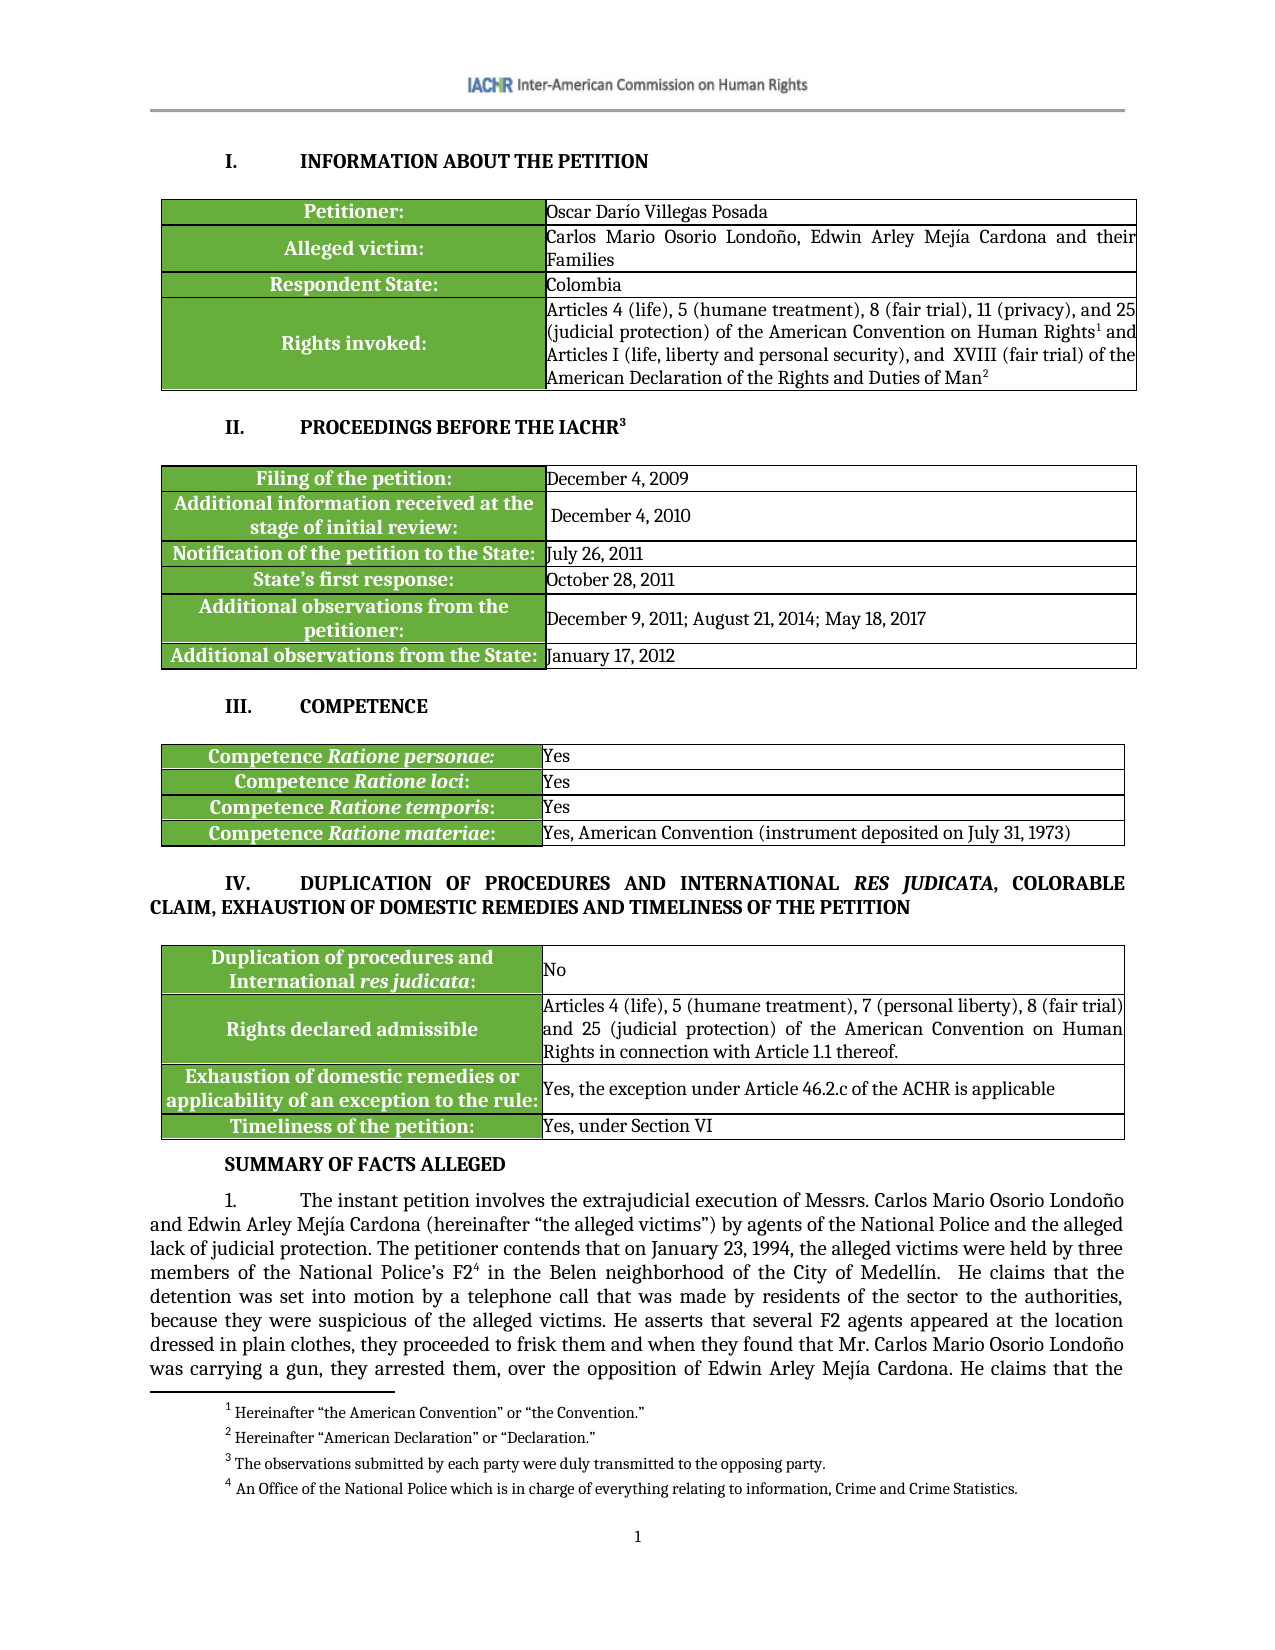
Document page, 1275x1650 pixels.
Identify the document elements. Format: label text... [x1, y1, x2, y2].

table_cell January 17, 2012 [547, 644, 1136, 668]
table_cell Additional information received at the stage of initial review: [162, 492, 545, 540]
table_header Oscar Darío Villegas Posada [547, 200, 1136, 224]
table_header Filing of the petition: [162, 467, 545, 491]
table_cell Articles 4 (life), 5 (humane treatment), 8 (fair trial), 11 (privacy), and 25 (judicial protection) of the American Convention on Human Rights and Articles I (life, liberty and personal security), and XVIII (fair trial) of the American Declaration of the Rights and Duties of Man [547, 298, 1136, 389]
table_cell Competence Ratione materiae: [162, 821, 542, 845]
table_cell : [162, 226, 545, 271]
table_cell Timeliness of the petition: [162, 1115, 542, 1138]
table_header Petitioner: [162, 200, 545, 224]
table_header Yes [543, 745, 1124, 768]
table_cell July 26, 2011 [547, 542, 1136, 566]
table_cell Articles 4 (life), 5 (humane treatment), 7 (personal liberty), 8 (fair trial) and 25 (judicial protection) of the American Convention on Human Rights in connection with Article 1.1 thereof. [543, 995, 1124, 1063]
table_cell Competence Ratione temporis: [162, 796, 542, 819]
table_cell Rights declared admissible [162, 995, 542, 1063]
table_cell Yes, the exception under Article 46.2.c of the ACHR is applicable [543, 1065, 1124, 1113]
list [150, 1189, 1125, 1381]
text SUMMARY OF FACTS ALLEGED [150, 1153, 1125, 1177]
table_cell Carlos Mario Osorio Londoño, Edwin Arley Mejía Cardona and their Families [547, 226, 1136, 271]
table_cell State’s first response: [162, 567, 545, 593]
text II. PROCEEDINGS BEFORE THE IACHR [150, 416, 1125, 440]
table_cell Rights invoked: [162, 298, 545, 389]
text III. COMPETENCE [150, 694, 1125, 718]
table_cell December 4, 2010 [547, 492, 1136, 540]
table_header No [543, 946, 1124, 993]
table_cell Yes [543, 770, 1124, 794]
table_cell Notification of the petition to the State: [162, 542, 545, 566]
table_cell Yes, American Convention (instrument deposited on July 31, 1973) [543, 821, 1124, 845]
table_cell Respondent State: [162, 273, 545, 297]
table_header Duplication of procedures and International res judicata: [162, 946, 542, 993]
table_cell Additional observations from the State: [162, 644, 545, 668]
table_header December 4, 2009 [547, 466, 1136, 491]
table_cell Colombia [547, 273, 1136, 297]
table_cell Competence Ratione loci: [162, 770, 542, 794]
table_header Competence Ratione personae: [162, 745, 542, 768]
table_cell Yes, under Section VI [543, 1115, 1124, 1138]
table_cell December 9, 2011; August 21, 2014; May 18, 2017 [547, 595, 1136, 642]
table_cell October 28, 2011 [547, 567, 1136, 593]
table_cell Exhaustion of domestic remedies or applicability of an exception to the rule: [162, 1065, 542, 1113]
text IV. DUPLICATION OF PROCEDURES AND INTERNATIONAL RES JUDICATA, COLORABLE CLAIM, EXHAUSTION OF DOMESTIC REMEDIES AND TIMELINESS OF THE PETITION [150, 872, 1125, 919]
table_cell Additional observations from the petitioner: [162, 595, 545, 642]
picture [456, 75, 819, 95]
text I. INFORMATION ABOUT THE PETITION [150, 150, 1125, 174]
table_cell Yes [543, 796, 1124, 819]
